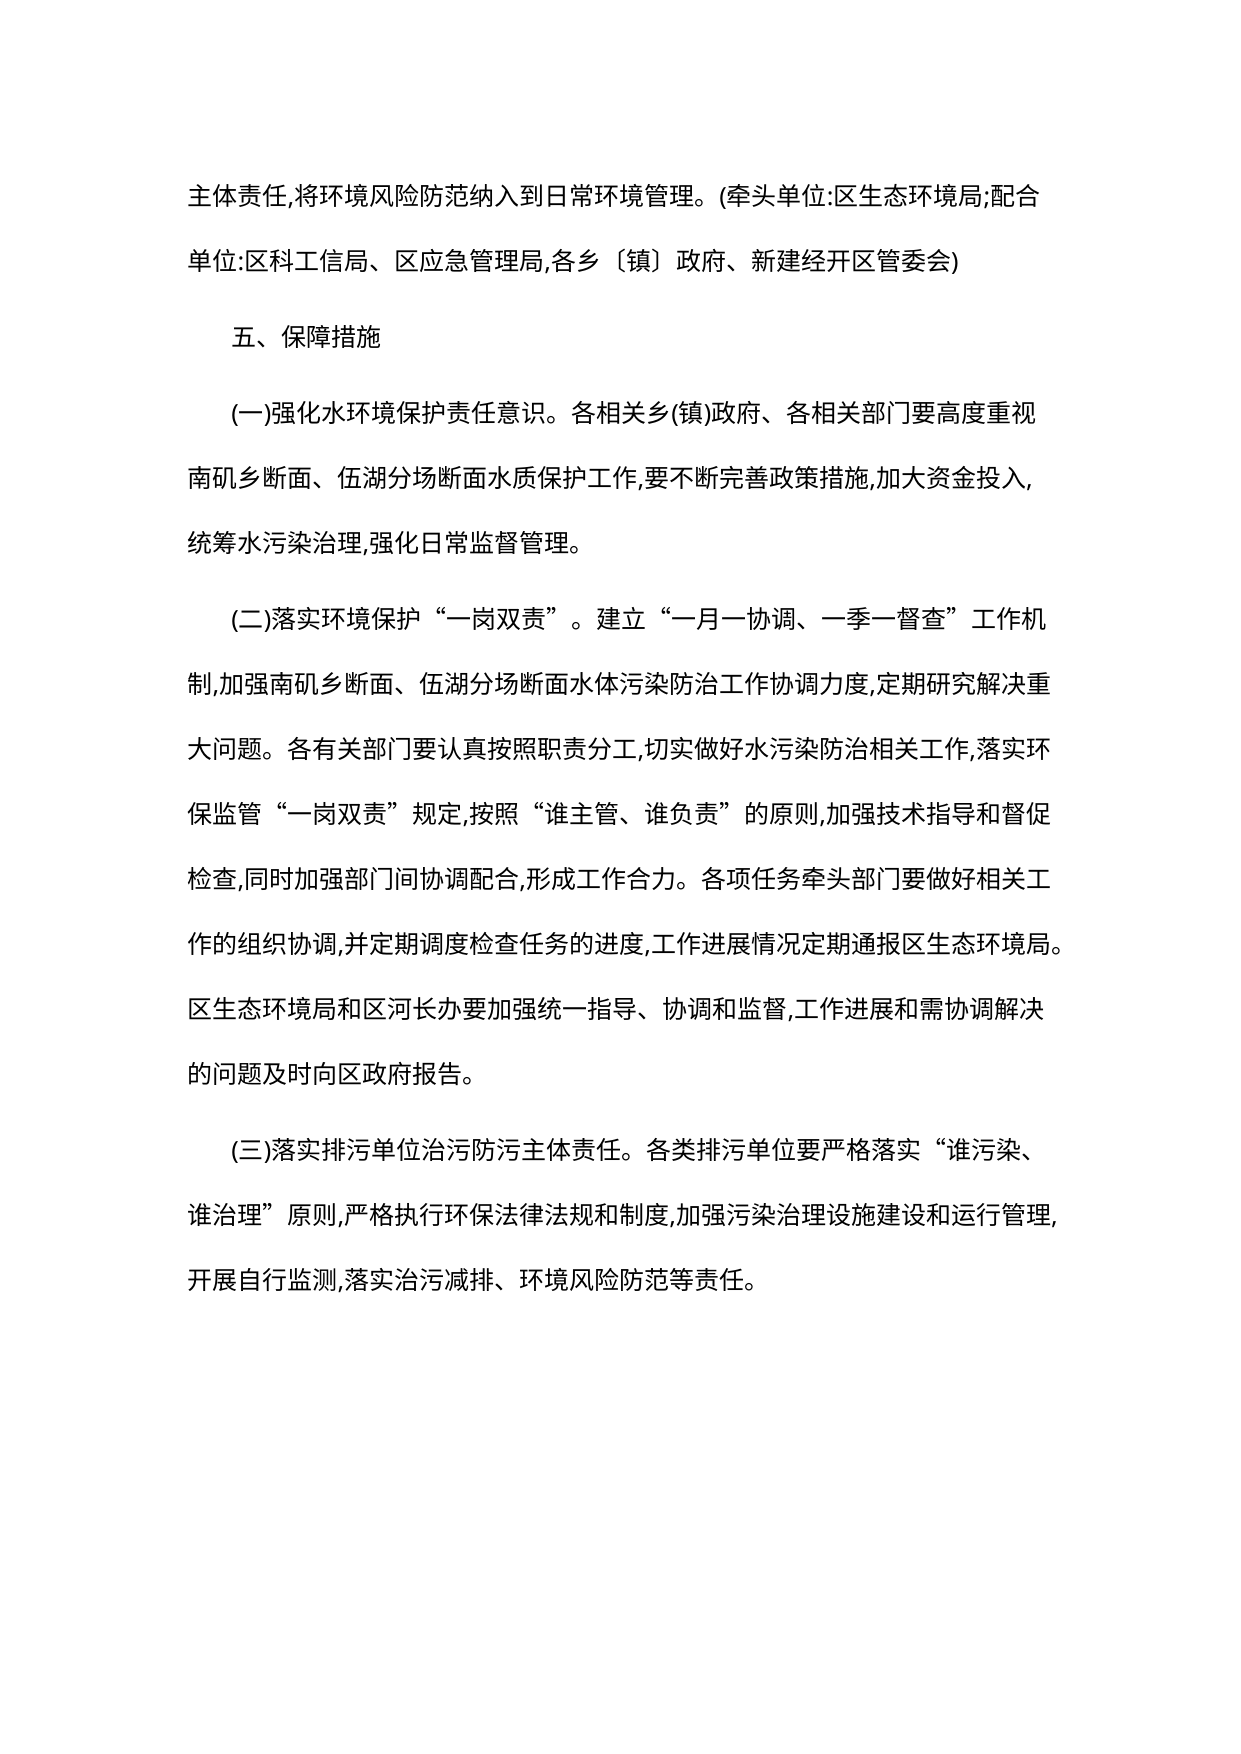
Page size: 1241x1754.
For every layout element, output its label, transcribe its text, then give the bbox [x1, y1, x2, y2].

text (一)强化水环境保护责任意识。各相关乡(镇)政府、各相关部门要高度重视南矶乡断面、伍湖分场断面水质保护工作,要不断完善政策措施,加大资金投入,统筹水污染治理,强化日常监督管理。 [187, 379, 1053, 574]
text (二)落实环境保护“一岗双责”。建立“一月一协调、一季一督查”工作机制,加强南矶乡断面、伍湖分场断面水体污染防治工作协调力度,定期研究解决重大问题。各有关部门要认真按照职责分工,切实做好水污染防治相关工作,落实环保监管“一岗双责”规定,按照“谁主管、谁负责”的原则,加强技术指导和督促检查,同时加强部门间协调配合,形成工作合力。各项任务牵头部门要做好相关工作的组织协调,并定期调度检查任务的进度,工作进展情况定期通报区生态环境局。区生态环境局和区河长办要加强统一指导、协调和监督,工作进展和需协调解决的问题及时向区政府报告。 [187, 585, 1053, 1105]
text (三)落实排污单位治污防污主体责任。各类排污单位要严格落实“谁污染、谁治理”原则,严格执行环保法律法规和制度,加强污染治理设施建设和运行管理,开展自行监测,落实治污减排、环境风险防范等责任。 [187, 1116, 1053, 1311]
text 五、保障措施 [187, 303, 1053, 368]
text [187, 162, 1053, 292]
